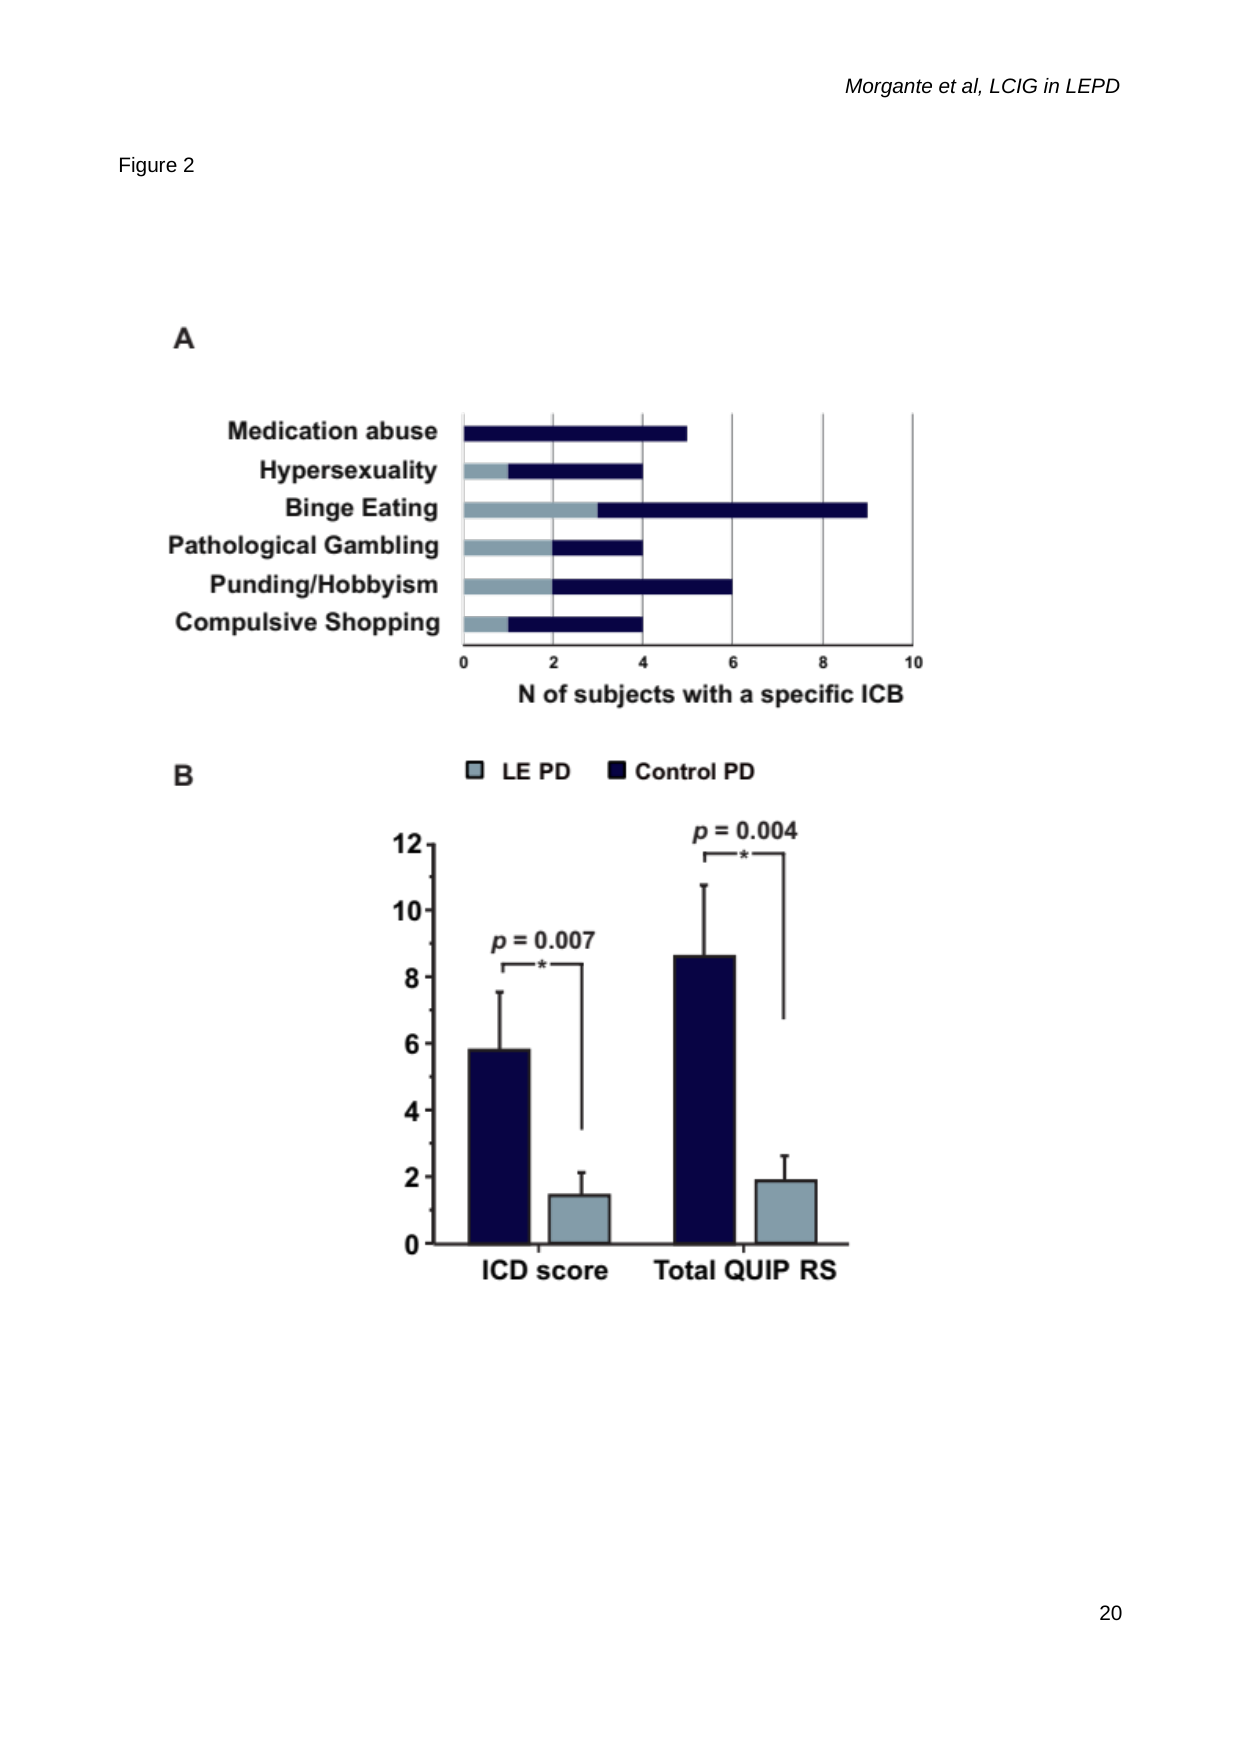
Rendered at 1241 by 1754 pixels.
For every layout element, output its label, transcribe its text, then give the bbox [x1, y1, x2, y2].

text Figure 1Figure 2 [118, 153, 1122, 177]
